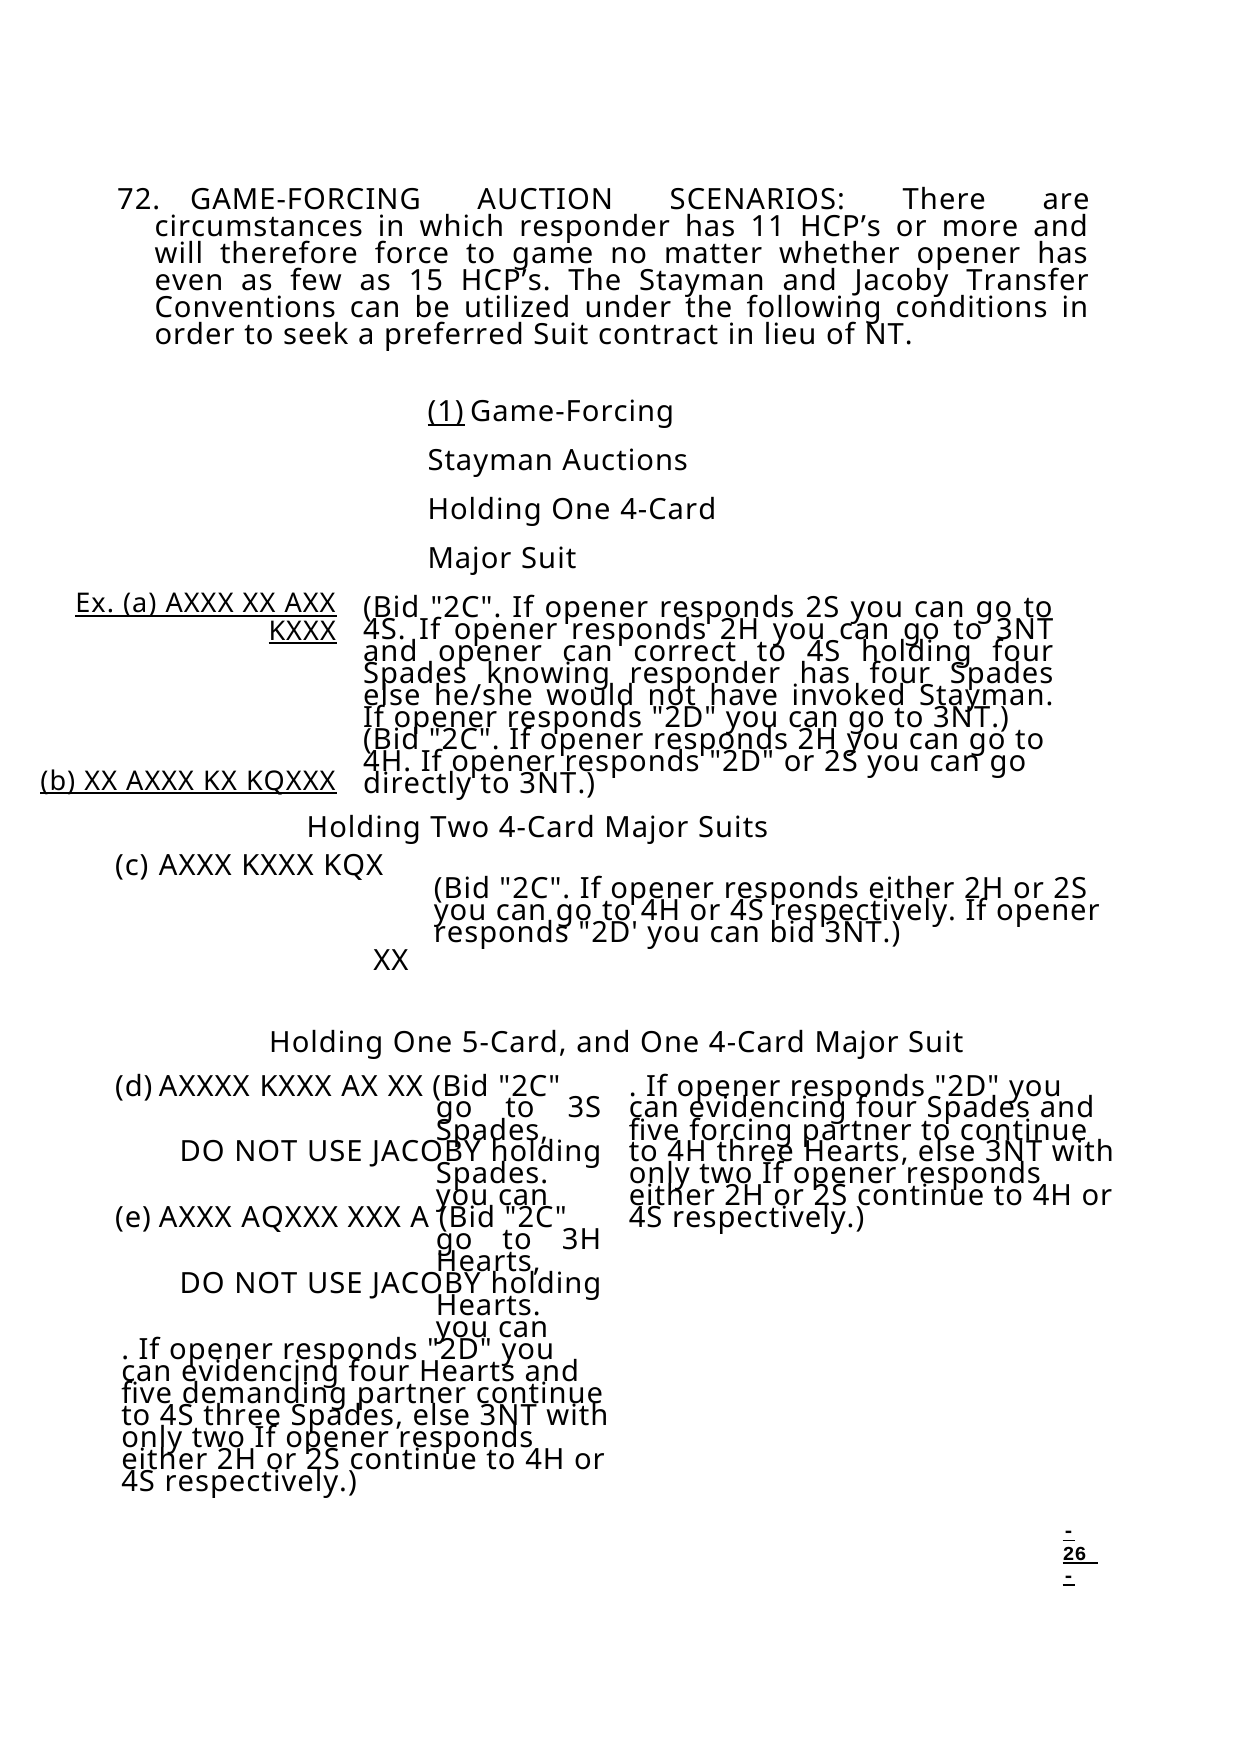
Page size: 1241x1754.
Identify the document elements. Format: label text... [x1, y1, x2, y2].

text DO NOT USE JACOBY holding [495, 1144, 601, 1166]
text Holding Two 4-Card Major Suits [306, 814, 1119, 843]
list AXXX KXXX KQX [115, 852, 1119, 881]
text go to 3S Spades, [436, 1100, 601, 1144]
text XX [373, 947, 1119, 976]
list AXXX AQXXX XXX A (Bid "2C" [145, 1210, 277, 1232]
text (Bid "2C". If opener responds either 2H or 2S you can go to 4H or 4S respectively. If opener responds "2D' you can bid 3NT.) [433, 881, 1102, 947]
text . If opener responds "2D" you can evidencing four Spades and five forcing partner to continue to 4H three Hearts, else 3NT with only two If opener responds either 2H or 2S continue to 4H or 4S respectively.) [628, 1078, 1119, 1232]
text (Bid "2C". If opener responds 2H you can go to 4H. If opener responds "2D" or 2S you can go directly to 3NT.) [121, 732, 1102, 798]
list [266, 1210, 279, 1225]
list AXXXX KXXX AX XX (Bid "2C" [436, 1078, 612, 1100]
text . If opener responds "2D" you can evidencing four Hearts and five demanding partner continue to 4S three Spades, else 3NT with only two If opener responds either 2H or 2S continue to 4H or 4S respectively.) [121, 1342, 612, 1496]
list AXXX AQXXX XXX A (Bid "2C" [442, 1210, 612, 1232]
text Spades. you can [436, 1166, 601, 1210]
text DO NOT USE JACOBY holding [375, 1276, 601, 1298]
text Holding One 5-Card, and One 4-Card Major Suit [269, 1029, 1119, 1058]
list AXXX AQXXX XXX A (Bid "2C" [277, 1210, 443, 1232]
list GAME-FORCING AUCTION SCENARIOS: There are circumstances in which responder has 11 HCP’s or more and will therefore force to game no matter whether opener has even as few as 15 HCP’s. The Stayman and Jacoby Transfer Conventions can be utilized under the following conditions in order to seek a preferred Suit contract in lieu of NT. [117, 188, 1090, 350]
list AXXXX KXXX AX XX (Bid "2C" [147, 1078, 437, 1100]
list Game-Forcing Stayman Auctions Holding One 4-Card Major Suit [427, 382, 794, 578]
text DO NOT USE JACOBY holding [375, 1144, 503, 1166]
text Hearts. you can [436, 1298, 601, 1342]
text (Bid "2C". If opener responds 2S you can go to 4S. If opener responds 2H you can go to 3NT and opener can correct to 4S holding four Spades knowing responder has four Spades else he/she would not have invoked Stayman. If opener responds "2D" you can go to 3NT.) [121, 600, 1054, 732]
text DO NOT USE JACOBY holding [115, 1276, 375, 1298]
text go to 3H Hearts, [436, 1232, 601, 1276]
text DO NOT USE JACOBY holding [115, 1144, 375, 1166]
